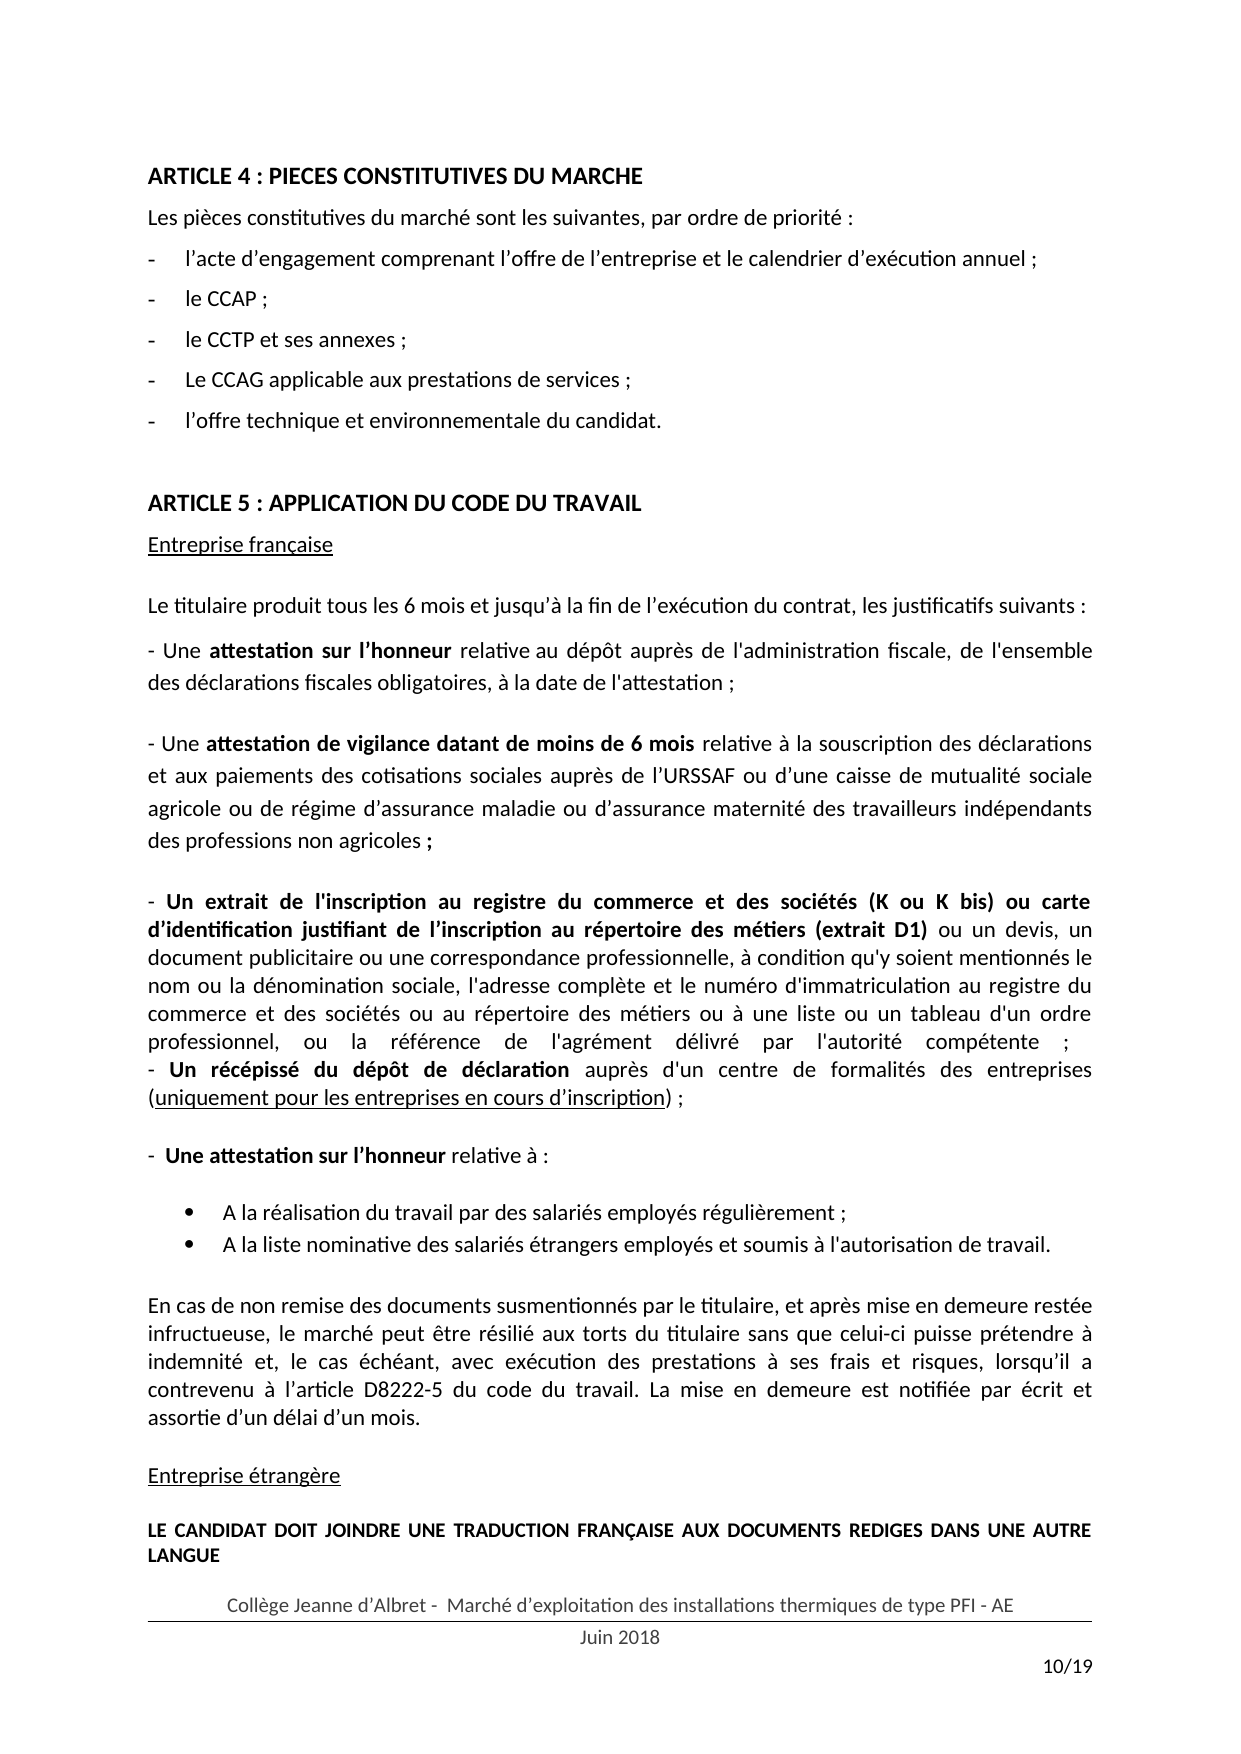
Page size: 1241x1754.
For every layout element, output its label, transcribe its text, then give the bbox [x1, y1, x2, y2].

text - Une attestation sur l’honneur relative à : [148, 1141, 1092, 1169]
text En cas de non remise des documents susmentionnés par le titulaire, et après mise en demeure restée infructueuse, le marché peut être résilié aux torts du titulaire sans que celui-ci puisse prétendre à indemnité et, le cas échéant, avec exécution des prestations à ses frais et risques, lorsqu’il a contrevenu à l’article D8222-5 du code du travail. La mise en demeure est notifiée par écrit et assortie d’un délai d’un mois. [148, 1291, 1092, 1432]
list A la réalisation du travail par des salariés employés régulièrement ; [185, 1198, 1092, 1226]
subtitle ARTICLE 5 : APPLICATION DU CODE DU TRAVAIL [148, 487, 1092, 517]
subtitle ARTICLE 4 : PIECES CONSTITUTIVES DU MARCHE [148, 160, 1092, 191]
list l’offre technique et environnementale du candidat. [148, 406, 1092, 434]
text Entreprise française [148, 530, 1092, 558]
text - Une attestation sur l’honneur relative au dépôt auprès de l'administration fiscale, de l'ensemble des déclarations fiscales obligatoires, à la date de l'attestation ; [148, 636, 1092, 696]
text Les pièces constitutives du marché sont les suivantes, par ordre de priorité : [148, 203, 1092, 231]
list le CCTP et ses annexes ; [148, 325, 1092, 353]
list A la liste nominative des salariés étrangers employés et soumis à l'autorisation de travail. [185, 1230, 1092, 1258]
list le CCAP ; [148, 284, 1092, 312]
text - Une attestation de vigilance datant de moins de 6 mois relative à la souscription des déclarations et aux paiements des cotisations sociales auprès de l’URSSAF ou d’une caisse de mutualité sociale agricole ou de régime d’assurance maladie ou d’assurance maternité des travailleurs indépendants des professions non agricoles ; [148, 729, 1092, 854]
list l’acte d’engagement comprenant l’offre de l’entreprise et le calendrier d’exécution annuel ; [148, 244, 1092, 272]
list Le CCAG applicable aux prestations de services ; [148, 365, 1092, 393]
text Entreprise étrangère [148, 1461, 1092, 1489]
text Le titulaire produit tous les 6 mois et jusqu’à la fin de l’exécution du contrat, les justificatifs suivants : [148, 591, 1092, 619]
text - Un extrait de l'inscription au registre du commerce et des sociétés (K ou K bis) ou carte d’identification justifiant de l’inscription au répertoire des métiers (extrait D1) ou un devis, un document publicitaire ou une correspondance professionnelle, à condition qu'y soient mentionnés le nom ou la dénomination sociale, l'adresse complète et le numéro d'immatriculation au registre du commerce et des sociétés ou au répertoire des métiers ou à une liste ou un tableau d'un ordre professionnel, ou la référence de l'agrément délivré par l'autorité compétente ; - Un récépissé du dépôt de déclaration auprès d'un centre de formalités des entreprises (uniquement pour les entreprises en cours d’inscription) ; [148, 887, 1092, 1112]
text LE CANDIDAT DOIT JOINDRE UNE TRADUCTION FRANÇAISE AUX DOCUMENTS REDIGES DANS UNE AUTRE LANGUE [148, 1517, 1092, 1568]
